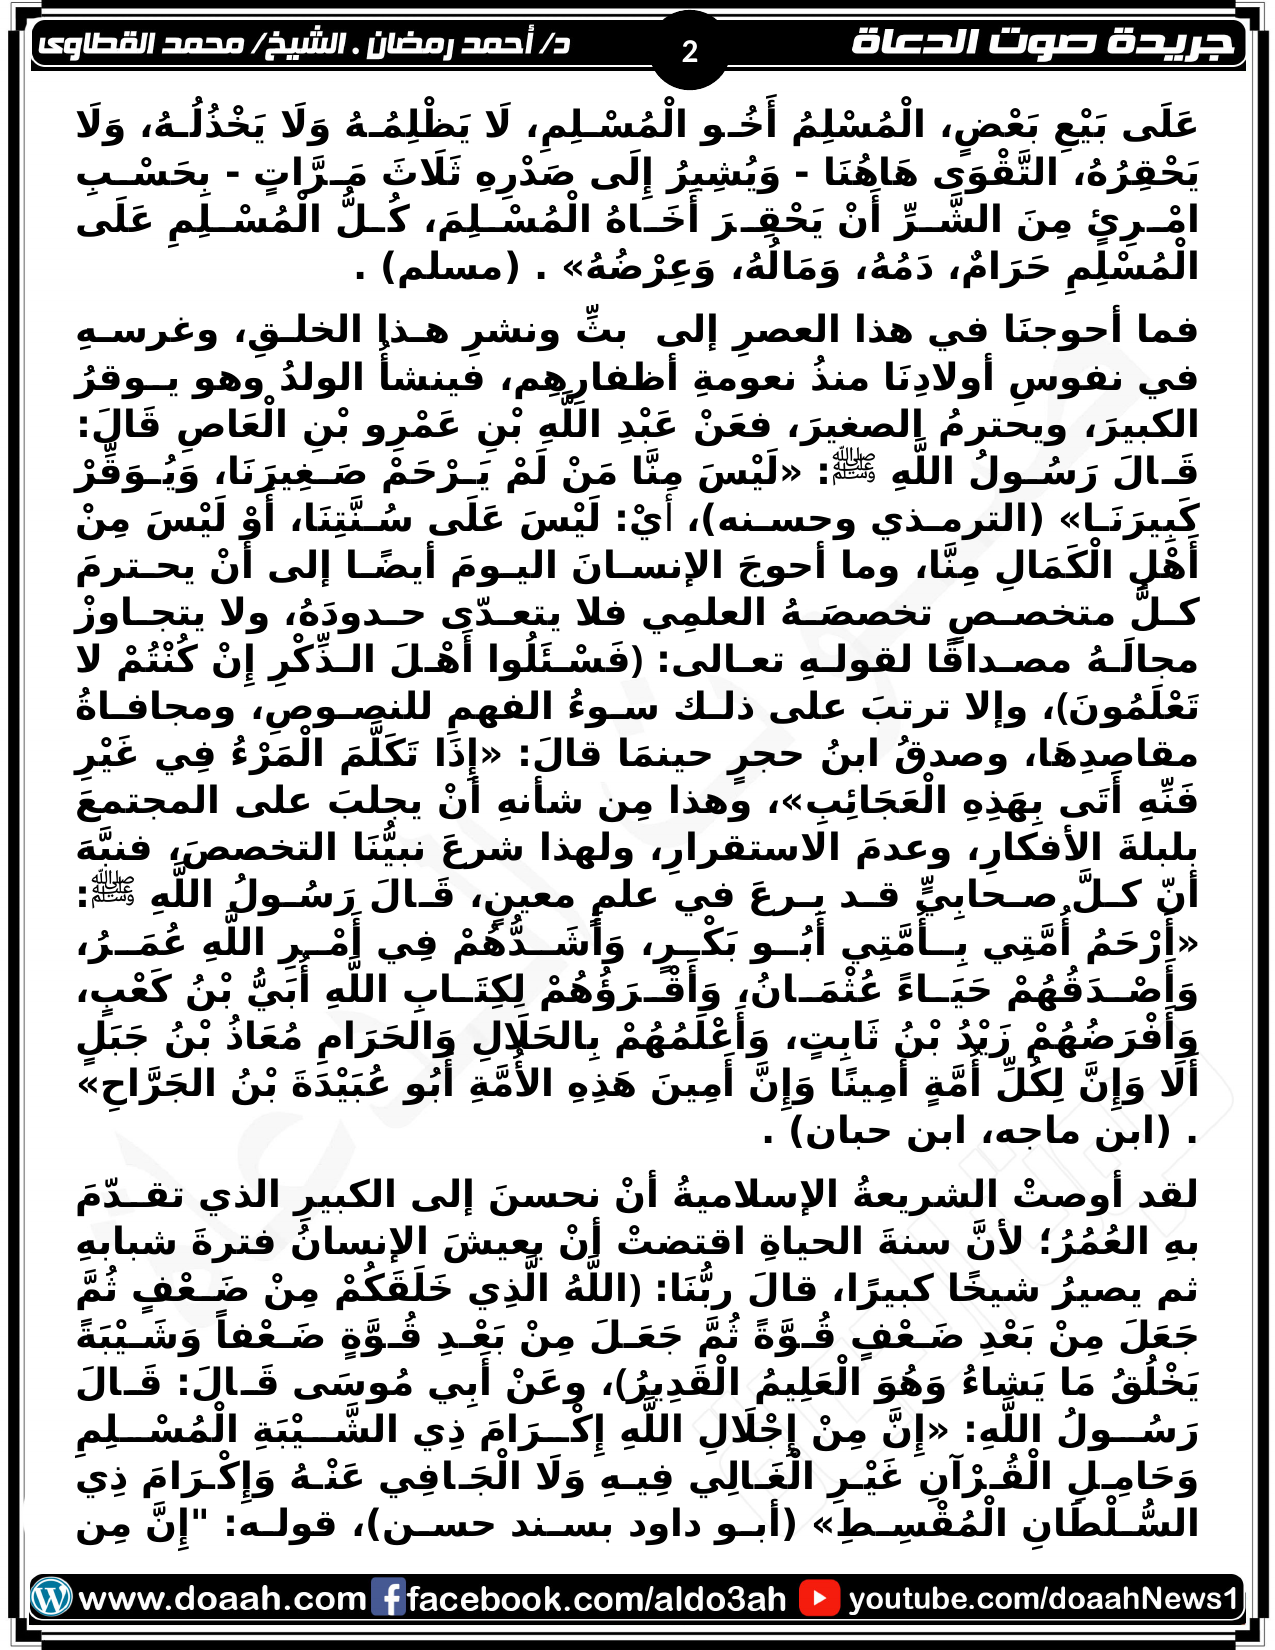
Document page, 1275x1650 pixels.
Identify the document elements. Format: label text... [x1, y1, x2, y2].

picture [0, 0, 1275, 1650]
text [75, 1172, 1200, 1545]
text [75, 103, 1200, 288]
text فما أحوجنَا في هذا العصرِ إلى بثِّ ونشرِ هذا الخلقِ، وغرسهِ في نفوسِ أولادِنَا منذُ نعومةِ أظفارِهِم، فينشأُ الولدُ وهو يوقرُ الكبيرَ، ويحترمُ الصغيرَ، فعَنْ عَبْدِ اللَّهِ بْنِ عَمْرِو بْنِ الْعَاصِ قَالَ: قَالَ رَسُولُ اللَّهِ ﷺ: «لَيْسَ مِنَّا مَنْ لَمْ يَرْحَمْ صَغِيرَنَا، وَيُوَقِّرْ كَبِيرَنَا» (الترمذي وحسنه)، أيْ: لَيْسَ عَلَى سُنَّتِنَا، أَوْ لَيْسَ مِنْ أَهْلِ الْكَمَالِ مِنَّا، وما أحوجَ الإنسانَ اليومَ أيضًا إلى أنْ يحترمَ كلُّ متخصصٍ تخصصَهُ العلمِي فلا يتعدّى حدودَهُ، ولا يتجاوزْ مجالَهُ مصداقًا لقولهِ تعالى: ﴿فَسْئَلُوا أَهْلَ الذِّكْرِ إِنْ كُنْتُمْ لا تَعْلَمُونَ﴾، وإلا ترتبَ على ذلك سوءُ الفهمِ للنصوصِ، ومجافاةُ مقاصدِهَا، وصدقُ ابنُ حجرٍ حينمَا قالَ: «إِذَا تَكَلَّمَ الْمَرْءُ فِي غَيْرِ فَنِّهِ أَتَى بِهَذِهِ الْعَجَائِبِ»، وهذا مِن شأنهِ أنْ يجلبَ على المجتمعَ بلبلةَ الأفكارِ، وعدمَ الاستقرارِ، ولهذا شرعَ نبيُّنَا التخصصَ، فنبَّهَ أنّ كلَّ صحابِيٍّ قد برعَ في علمٍ معينٍ، قَالَ رَسُولُ اللَّهِ ﷺ: «أَرْحَمُ أُمَّتِي بِأُمَّتِي أَبُو بَكْرٍ، وَأَشَدُّهُمْ فِي أَمْرِ اللَّهِ عُمَرُ، وَأَصْدَقُهُمْ حَيَاءً عُثْمَانُ، وَأَقْرَؤُهُمْ لِكِتَابِ اللَّهِ أُبَيُّ بْنُ كَعْبٍ، وَأَفْرَضُهُمْ زَيْدُ بْنُ ثَابِتٍ، وَأَعْلَمُهُمْ بِالحَلَالِ وَالحَرَامِ مُعَاذُ بْنُ جَبَلٍ أَلَا وَإِنَّ لِكُلِّ أُمَّةٍ أَمِينًا وَإِنَّ أَمِينَ هَذِهِ الأُمَّةِ أَبُو عُبَيْدَةَ بْنُ الجَرَّاحِ» . (ابن ماجه، ابن حبان) . [75, 308, 1200, 1152]
